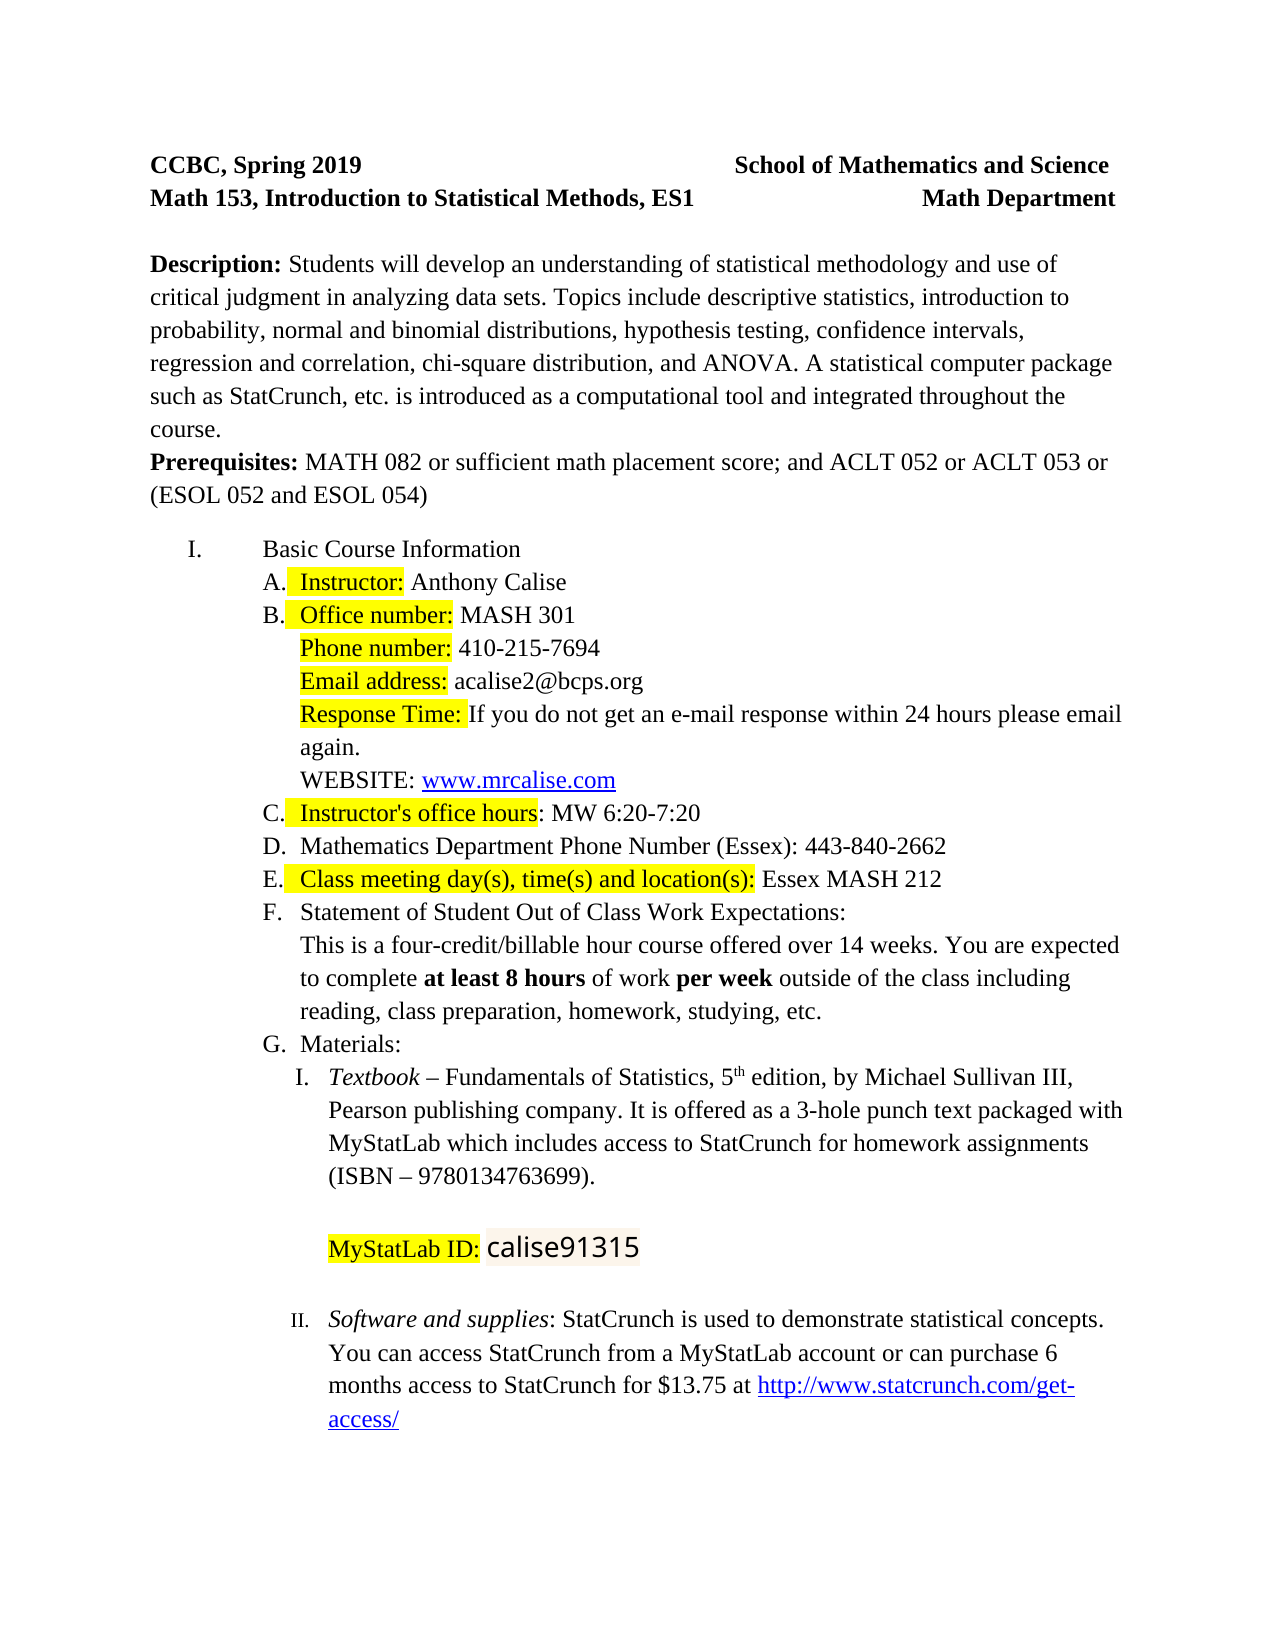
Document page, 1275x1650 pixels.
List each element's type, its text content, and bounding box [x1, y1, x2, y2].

text Description: Students will develop an understanding of statistical methodology and use of critical judgment in analyzing data sets. Topics include descriptive statistics, introduction to probability, normal and binomial distributions, hypothesis testing, confidence intervals, regression and correlation, chi-square distribution, and ANOVA. A statistical computer package such as StatCrunch, etc. is introduced as a computational tool and integrated throughout the course. [150, 249, 1125, 443]
list Class meeting day(s), time(s) and location(s): Essex MASH 212 [755, 864, 1125, 893]
text WEBSITE: www.mrcalise.com [300, 765, 1125, 794]
list Instructor's office hours: MW 6:20-7:20 [538, 798, 1125, 827]
text Response Time: If you do not get an e-mail response within 24 hours please email again. [300, 699, 1125, 761]
text Email address: acalise2@bcps.org [448, 666, 1125, 695]
text Math 153, Introduction to Statistical Methods, ES1 Math Department [150, 183, 1125, 212]
text Phone number: 410-215-7694 [452, 633, 1125, 662]
text CCBC, Spring 2019 School of Mathematics and Science [150, 150, 1125, 179]
list Textbook – Fundamentals of Statistics, 5th edition, by Michael Sullivan III, Pearson publishing company. It is offered as a 3-hole punch text packaged with MyStatLab which includes access to StatCrunch for homework assignments (ISBN – 9780134763699). [309, 1062, 1125, 1190]
list Materials: [262, 1029, 1125, 1058]
list Mathematics Department Phone Number (Essex): 443-840-2662 [262, 831, 1125, 860]
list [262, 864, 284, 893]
list Basic Course Information [187, 534, 1125, 563]
list Statement of Student Out of Class Work Expectations: [262, 897, 1125, 926]
text This is a four-credit/billable hour course offered over 14 weeks. You are expected to complete at least 8 hours of work per week outside of the class including reading, class preparation, homework, studying, etc. [300, 930, 1125, 1025]
list Office number: MASH 301 [453, 600, 1125, 629]
list MyStatLab ID: calise91315 [328, 1227, 1125, 1266]
list Software and supplies: StatCrunch is used to demonstrate statistical concepts. You can access StatCrunch from a MyStatLab account or can purchase 6 months access to StatCrunch for $13.75 at http://www.statcrunch.com/get-access/ [309, 1304, 1125, 1432]
list Instructor: Anthony Calise [404, 567, 1125, 596]
text Prerequisites: MATH 082 or sufficient math placement score; and ACLT 052 or ACLT 053 or (ESOL 052 and ESOL 054) [150, 447, 1125, 509]
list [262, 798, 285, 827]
